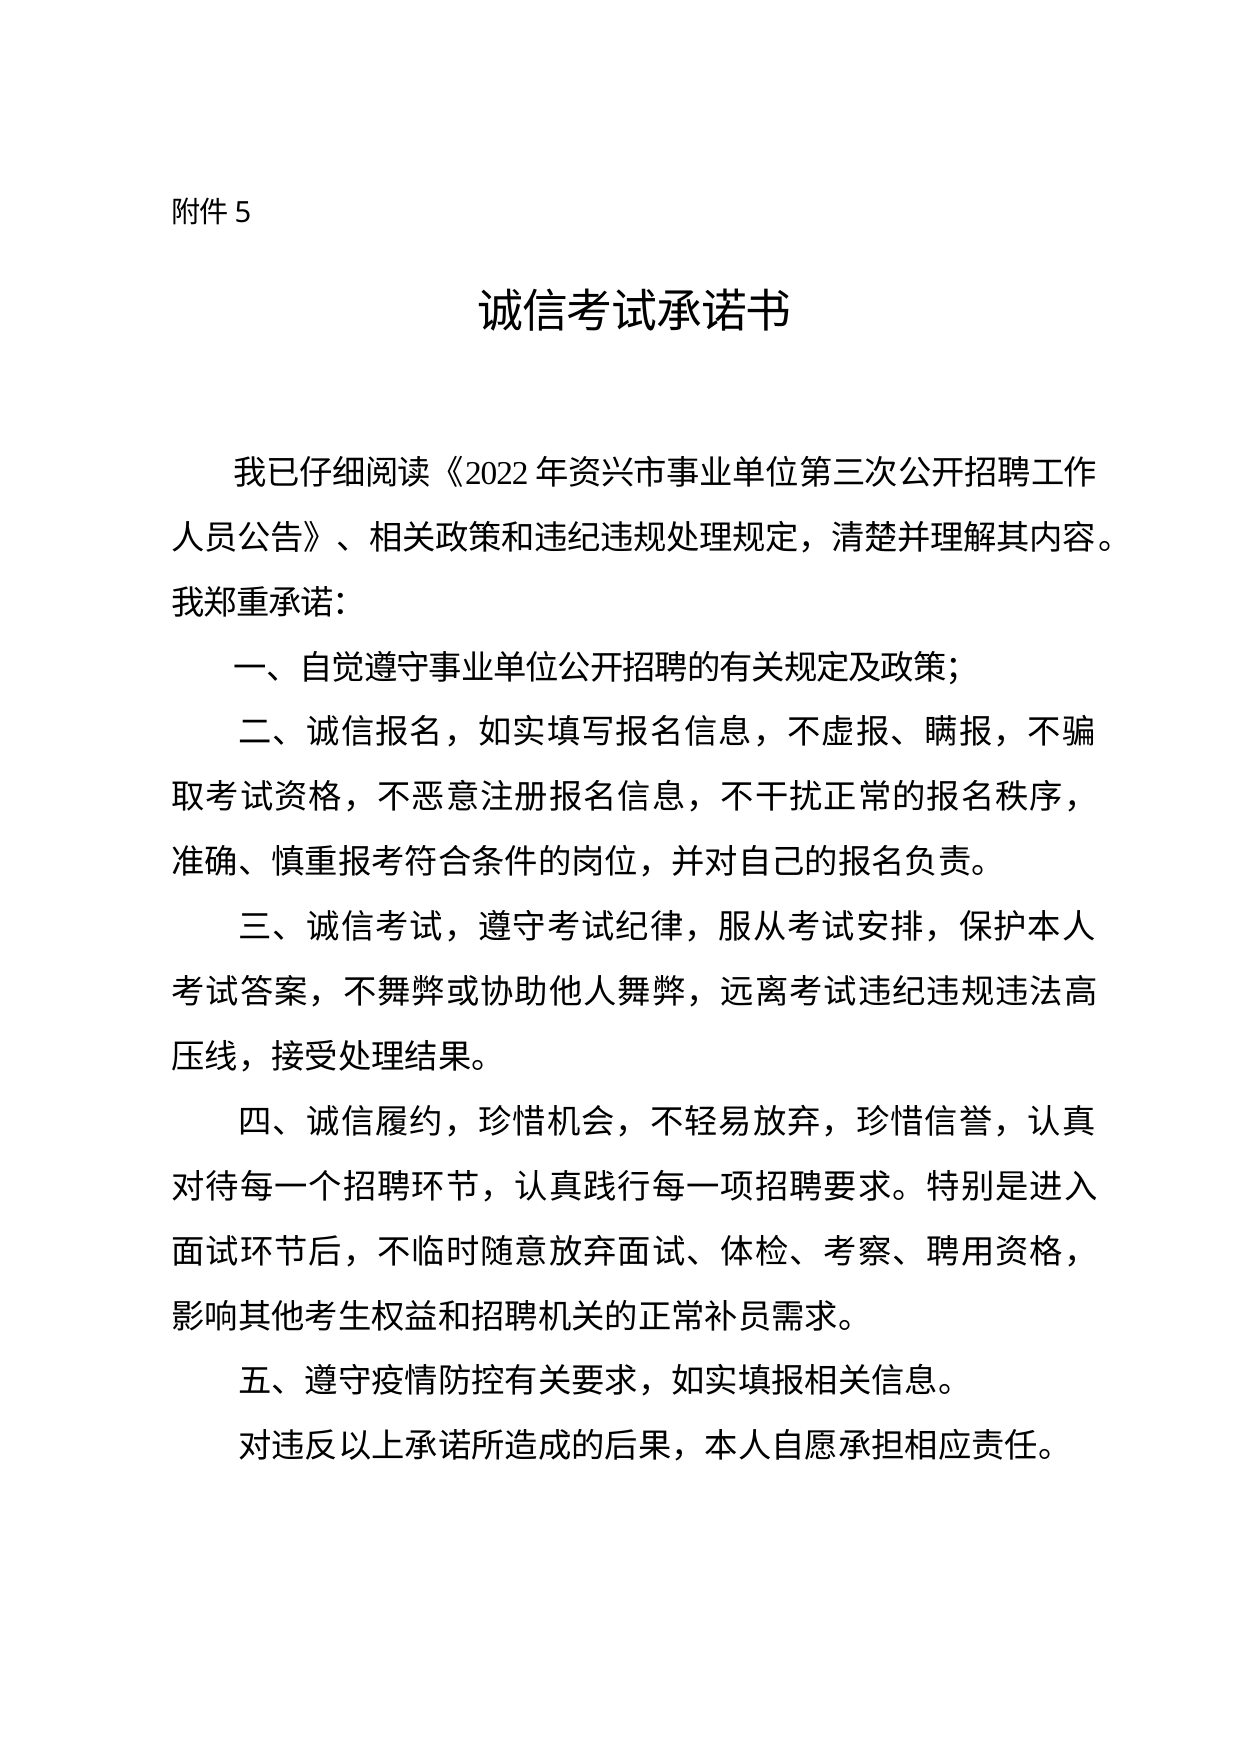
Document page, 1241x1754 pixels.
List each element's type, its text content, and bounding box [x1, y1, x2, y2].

text 二、诚信报名，如实填写报名信息，不虚报、瞒报，不骗取考试资格，不恶意注册报名信息，不干扰正常的报名秩序，准确、慎重报考符合条件的岗位，并对自己的报名负责。 [171, 697, 1098, 892]
text 对违反以上承诺所造成的后果，本人自愿承担相应责任。 [171, 1411, 1098, 1476]
text 三、诚信考试，遵守考试纪律，服从考试安排，保护本人考试答案，不舞弊或协助他人舞弊，远离考试违纪违规违法高压线，接受处理结果。 [171, 892, 1098, 1086]
text 四、诚信履约，珍惜机会，不轻易放弃，珍惜信誉，认真对待每一个招聘环节，认真践行每一项招聘要求。特别是进入面试环节后，不临时随意放弃面试、体检、考察、聘用资格，影响其他考生权益和招聘机关的正常补员需求。 [171, 1086, 1098, 1346]
text 五、遵守疫情防控有关要求，如实填报相关信息。 [171, 1346, 1098, 1411]
list 自觉遵守事业单位公开招聘的有关规定及政策； [171, 632, 1098, 697]
text 附件5 [171, 178, 1098, 243]
text 我已仔细阅读《2022年资兴市事业单位第三次公开招聘工作人员公告》、相关政策和违纪违规处理规定，清楚并理解其内容。我郑重承诺： [171, 437, 1098, 632]
text 诚信考试承诺书 [171, 243, 1098, 372]
